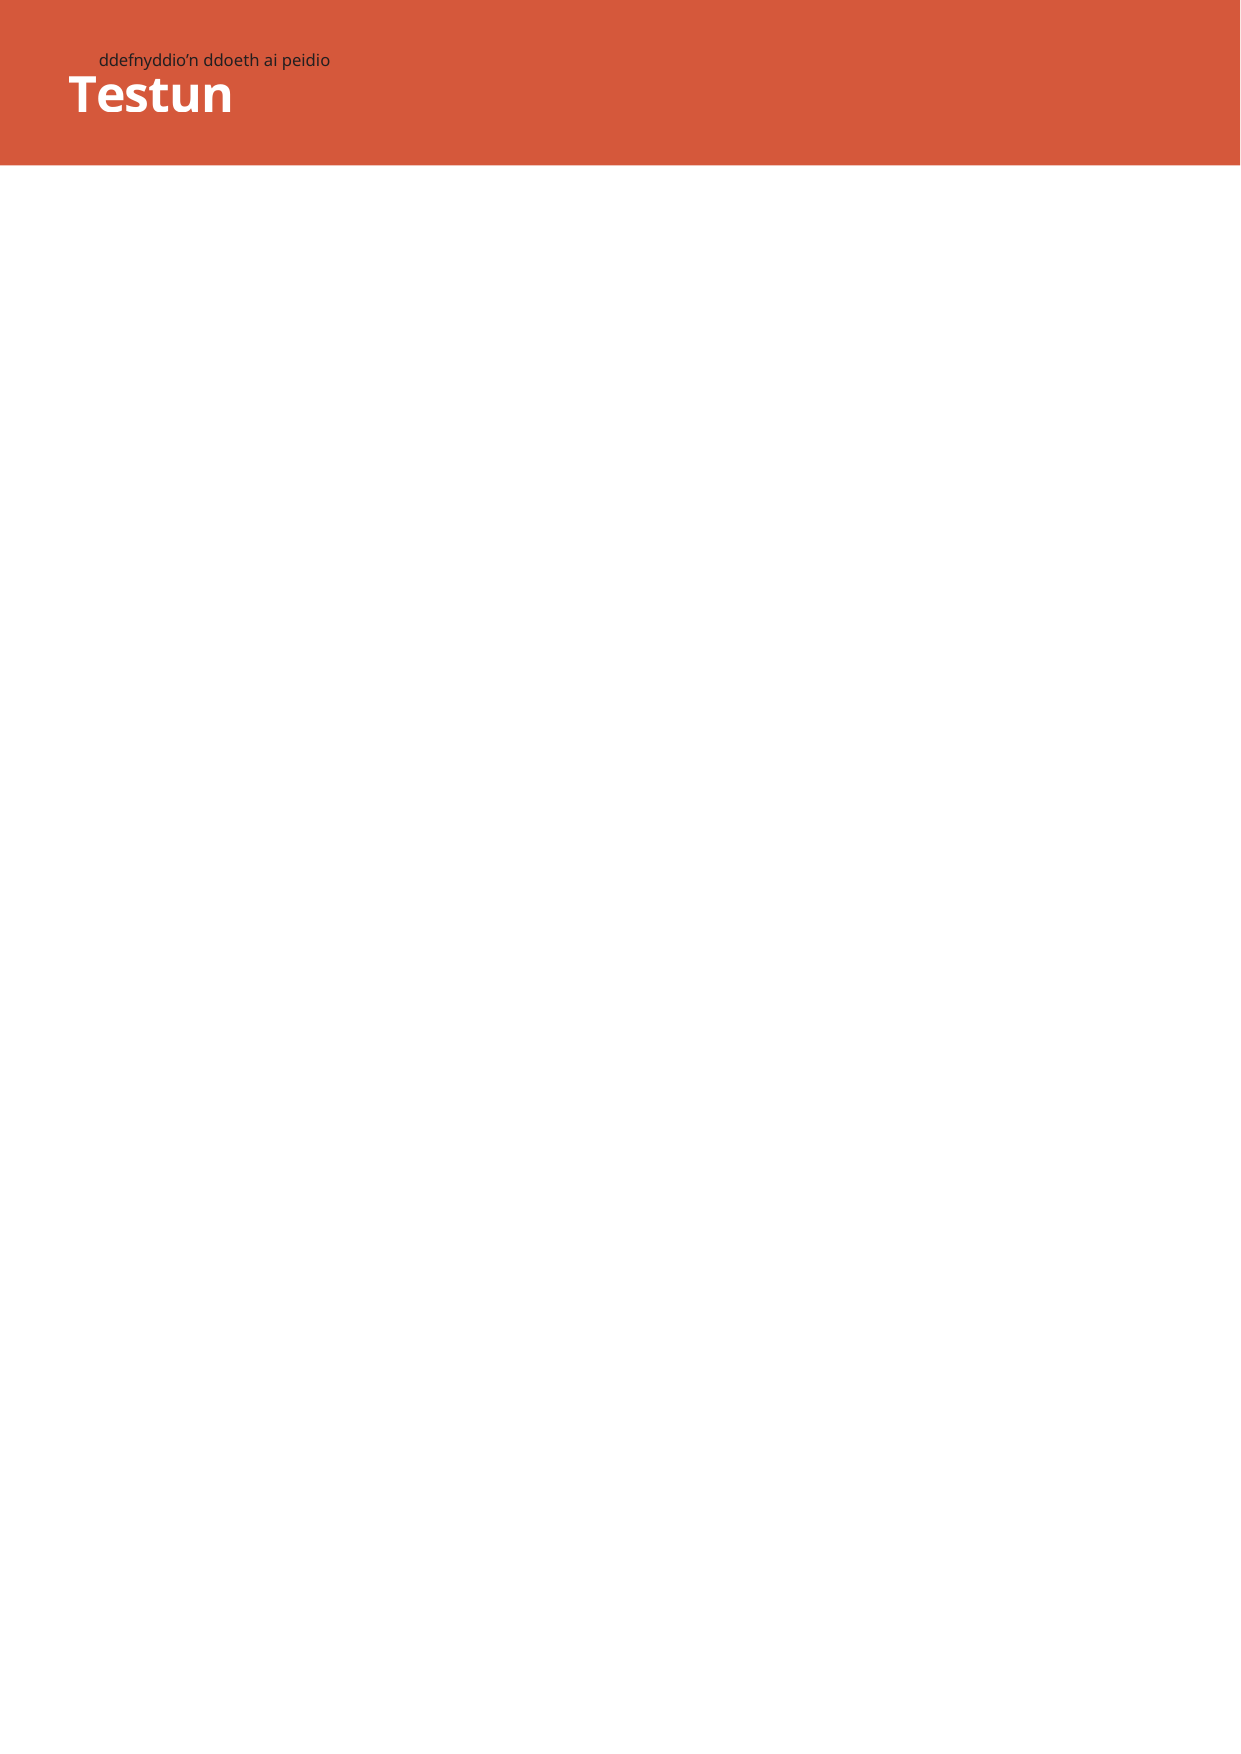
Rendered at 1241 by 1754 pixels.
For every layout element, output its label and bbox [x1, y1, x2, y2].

list [59, 50, 1062, 71]
